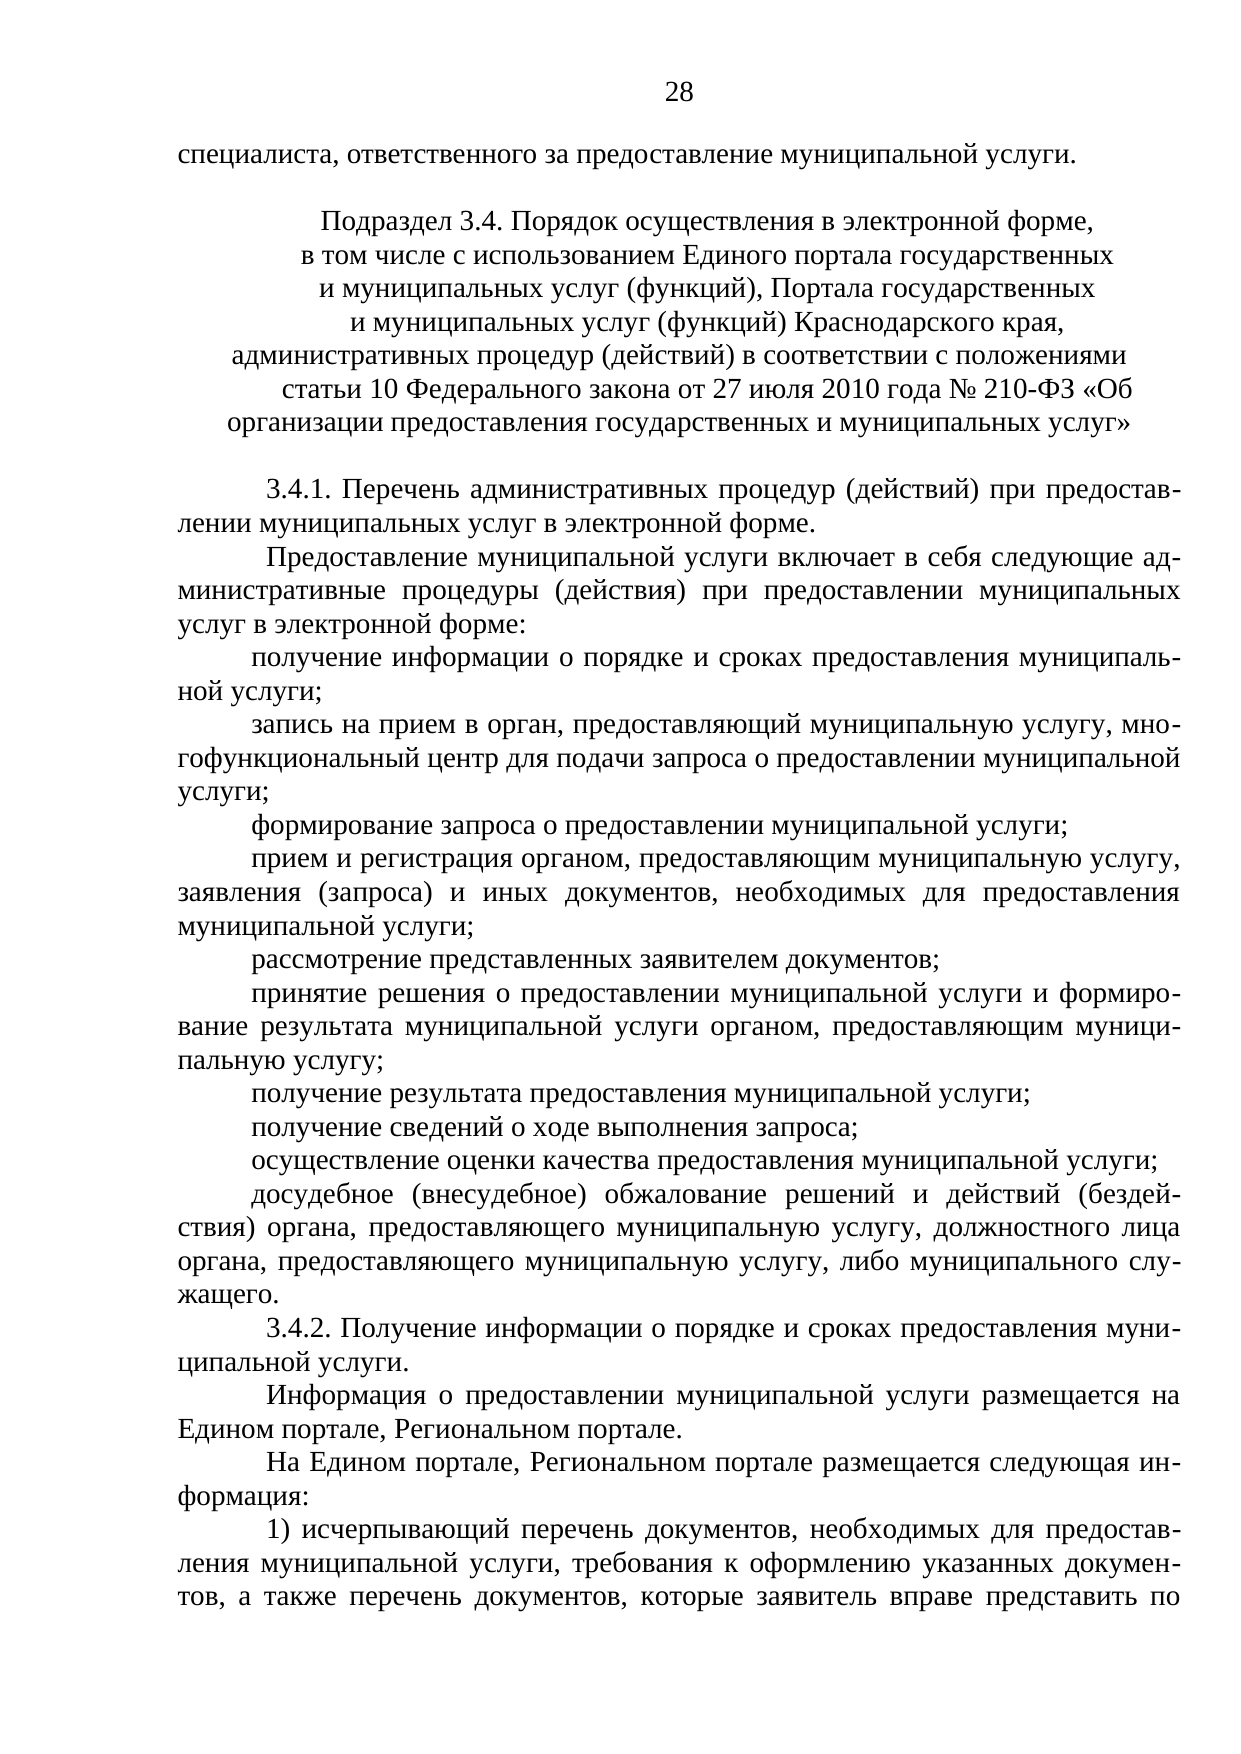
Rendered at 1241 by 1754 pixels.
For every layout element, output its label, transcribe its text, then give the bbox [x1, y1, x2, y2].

text 3.4.2. Получение информации о порядке и сроках предоставления муниципальной услуги. [177, 1310, 1181, 1377]
text Предоставление муниципальной услуги включает в себя следующие административные процедуры (действия) при предоставлении муниципальных услуг в электронной форме: [177, 539, 1181, 639]
text досудебное (внесудебное) обжалование решений и действий (бездействия) органа, предоставляющего муниципальную услугу, должностного лица органа, предоставляющего муниципальную услугу, либо муниципального служащего. [177, 1176, 1181, 1310]
text в том числе с использованием Единого портала государственных [177, 237, 1181, 270]
text принятие решения о предоставлении муниципальной услуги и формирование результата муниципальной услуги органом, предоставляющим муниципальную услугу; [177, 975, 1181, 1075]
text формирование запроса о предоставлении муниципальной услуги; [177, 807, 1181, 841]
text получение сведений о ходе выполнения запроса; [177, 1109, 1181, 1142]
text получение результата предоставления муниципальной услуги; [177, 1075, 1181, 1109]
text осуществление оценки качества предоставления муниципальной услуги; [177, 1142, 1181, 1176]
text На Едином портале, Региональном портале размещается следующая информация: [177, 1444, 1181, 1511]
text и муниципальных услуг (функций), Портала государственных [177, 270, 1181, 304]
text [177, 136, 1181, 170]
text прием и регистрация органом, предоставляющим муниципальную услугу, заявления (запроса) и иных документов, необходимых для предоставления муниципальной услуги; [177, 841, 1181, 941]
text 3.4.1. Перечень административных процедур (действий) при предоставлении муниципальных услуг в электронной форме. [177, 472, 1181, 539]
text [177, 1511, 1181, 1612]
text получение информации о порядке и сроках предоставления муниципальной услуги; [177, 639, 1181, 706]
text статьи 10 Федерального закона от 27 июля 2010 года № 210-ФЗ «Об организации предоставления государственных и муниципальных услуг» [177, 371, 1181, 438]
text Подраздел 3.4. Порядок осуществления в электронной форме, [177, 203, 1181, 237]
text запись на прием в орган, предоставляющий муниципальную услугу, многофункциональный центр для подачи запроса о предоставлении муниципальной услуги; [177, 706, 1181, 807]
text Информация о предоставлении муниципальной услуги размещается на Едином портале, Региональном портале. [177, 1377, 1181, 1444]
text и муниципальных услуг (функций) Краснодарского края, административных процедур (действий) в соответствии с положениями [177, 304, 1181, 371]
text рассмотрение представленных заявителем документов; [177, 941, 1181, 975]
